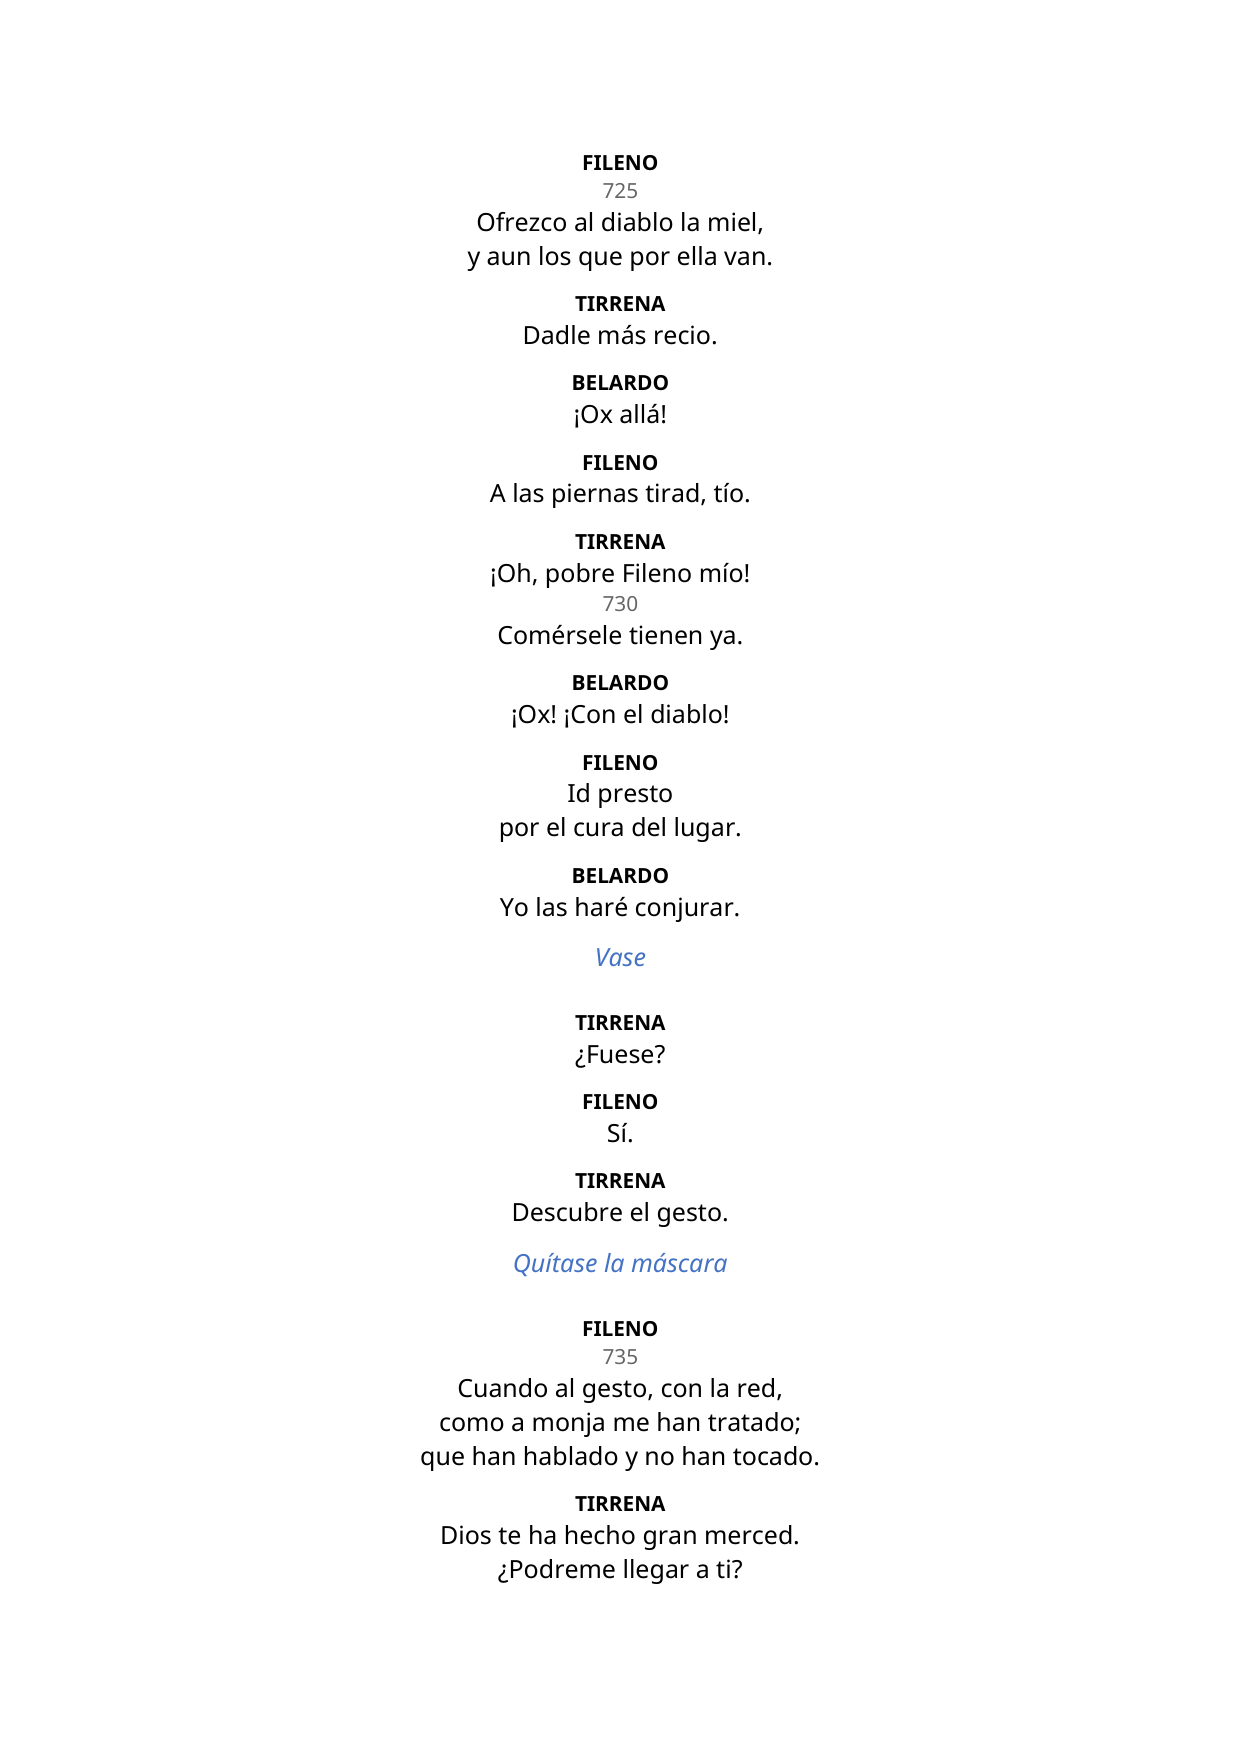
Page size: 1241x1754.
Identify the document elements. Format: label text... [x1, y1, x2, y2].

text FILENO [177, 1314, 1063, 1342]
text que han hablado y no han tocado. [177, 1439, 1063, 1473]
text BELARDO [177, 861, 1063, 889]
text Id presto [177, 776, 1063, 810]
text FILENO [177, 448, 1063, 476]
text Dadle más recio. [177, 318, 1063, 352]
text Ofrezco al diablo la miel, [177, 204, 1063, 238]
text TIRRENA [177, 527, 1063, 555]
text FILENO [177, 748, 1063, 776]
text Cuando al gesto, con la red, [177, 1371, 1063, 1405]
text TIRRENA [177, 1166, 1063, 1195]
text ¡Ox allá! [177, 397, 1063, 431]
text como a monja me han tratado; [177, 1405, 1063, 1439]
text 725 [177, 176, 1063, 204]
text ¡Ox! ¡Con el diablo! [177, 697, 1063, 731]
text ¿Fuese? [177, 1037, 1063, 1071]
text FILENO [177, 148, 1063, 176]
text TIRRENA [177, 289, 1063, 318]
text y aun los que por ella van. [177, 238, 1063, 273]
text por el cura del lugar. [177, 810, 1063, 844]
text Dios te ha hecho gran merced. [177, 1518, 1063, 1552]
text Descubre el gesto. [177, 1195, 1063, 1229]
text TIRRENA [177, 1008, 1063, 1037]
text Comérsele tienen ya. [177, 618, 1063, 652]
text BELARDO [177, 668, 1063, 697]
text Sí. [177, 1116, 1063, 1150]
text BELARDO [177, 368, 1063, 397]
text ¿Podreme llegar a ti? [177, 1552, 1063, 1586]
text FILENO [177, 1087, 1063, 1116]
text Vase [177, 940, 1063, 974]
text 735 [177, 1342, 1063, 1371]
text Quítase la máscara [177, 1246, 1063, 1280]
text ¡Oh, pobre Fileno mío! [177, 555, 1063, 589]
text A las piernas tirad, tío. [177, 476, 1063, 510]
text TIRRENA [177, 1489, 1063, 1518]
text 730 [177, 589, 1063, 618]
text Yo las haré conjurar. [177, 889, 1063, 923]
